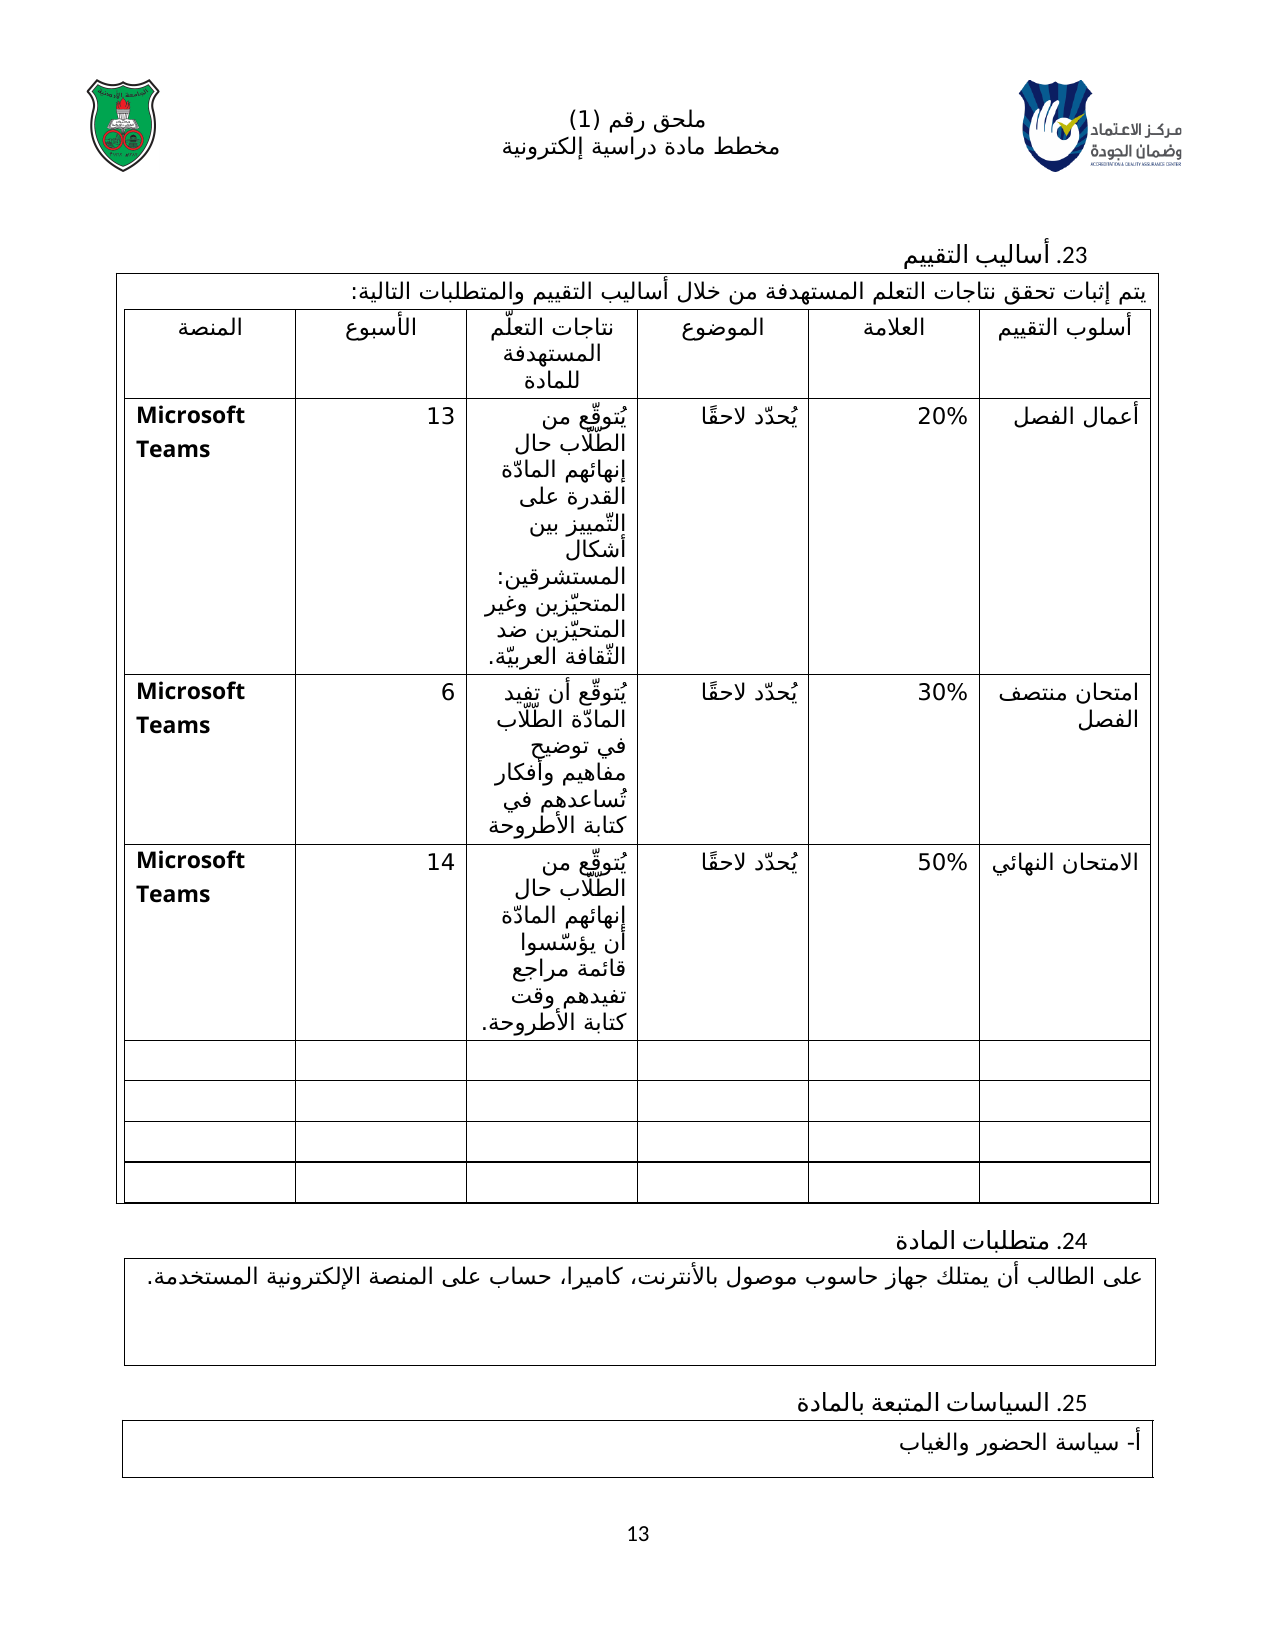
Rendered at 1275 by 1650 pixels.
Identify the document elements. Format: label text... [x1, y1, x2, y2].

table_header يتم إثبات تحقق نتاجات التعلم المستهدفة من خلال أساليب التقييم والمتطلبات التالية: [117, 274, 1158, 1203]
picture [1018, 80, 1182, 172]
picture [86, 79, 160, 172]
text 24. متطلبات المادة [187, 1225, 1087, 1256]
text 23. أساليب التقييم [187, 240, 1087, 270]
text 25. السياسات المتبعة بالمادة [187, 1387, 1087, 1417]
table_header على الطالب أن يمتلك جهاز حاسوب موصول بالأنترنت، كاميرا، حساب على المنصة الإلكترونية المستخدمة. [125, 1259, 1155, 1365]
